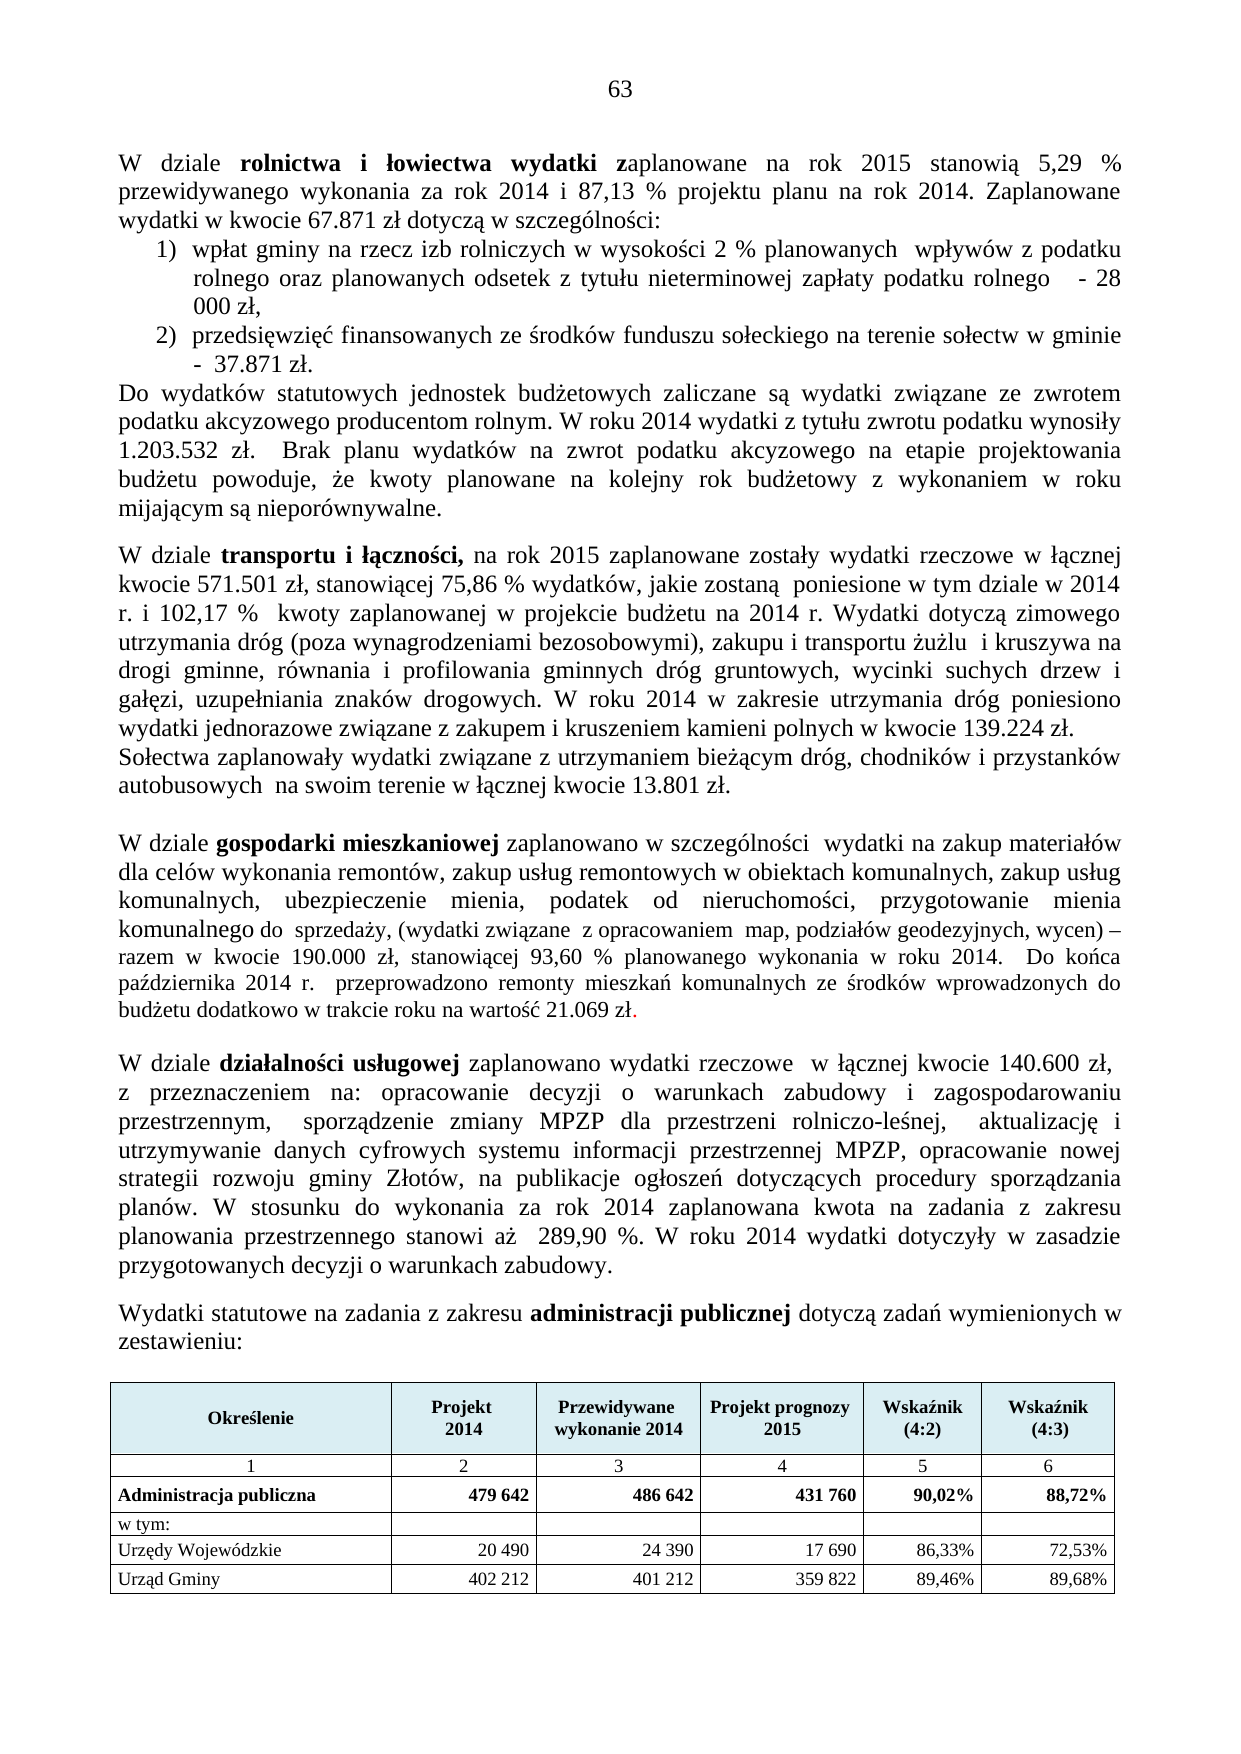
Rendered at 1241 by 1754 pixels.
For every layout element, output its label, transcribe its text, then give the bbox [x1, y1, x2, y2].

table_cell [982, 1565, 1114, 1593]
text Do wydatków statutowych jednostek budżetowych zaliczane są wydatki związane ze zwrotem podatku akcyzowego producentom rolnym. W roku 2014 wydatki z tytułu zwrotu podatku wynosiły 1.203.532 zł. Brak planu wydatków na zwrot podatku akcyzowego na etapie projektowania budżetu powoduje, że kwoty planowane na kolejny rok budżetowy z wykonaniem w roku mijającym są nieporównywalne. [118, 378, 1122, 521]
text W dziale transportu i łączności, na rok 2015 zaplanowane zostały wydatki rzeczowe w łącznej kwocie 571.501 zł, stanowiącej 75,86 % wydatków, jakie zostaną poniesione w tym dziale w 2014 r. i 102,17 % kwoty zaplanowanej w projekcie budżetu na 2014 r. Wydatki dotyczą zimowego utrzymania dróg (poza wynagrodzeniami bezosobowymi), zakupu i transportu żużlu i kruszywa na drogi gminne, równania i profilowania gminnych dróg gruntowych, wycinki suchych drzew i gałęzi, uzupełniania znaków drogowych. W roku 2014 w zakresie utrzymania dróg poniesiono wydatki jednorazowe związane z zakupem i kruszeniem kamieni polnych w kwocie 139.224 zł. [118, 541, 1122, 742]
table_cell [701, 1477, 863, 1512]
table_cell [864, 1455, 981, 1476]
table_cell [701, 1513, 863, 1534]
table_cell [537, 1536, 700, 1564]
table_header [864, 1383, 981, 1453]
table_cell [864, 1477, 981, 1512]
list wpłat gminy na rzecz izb rolniczych w wysokości 2 % planowanych wpływów z podatku rolnego oraz planowanych odsetek z tytułu nieterminowej zapłaty podatku rolnego - 28 000 zł, [156, 234, 1122, 320]
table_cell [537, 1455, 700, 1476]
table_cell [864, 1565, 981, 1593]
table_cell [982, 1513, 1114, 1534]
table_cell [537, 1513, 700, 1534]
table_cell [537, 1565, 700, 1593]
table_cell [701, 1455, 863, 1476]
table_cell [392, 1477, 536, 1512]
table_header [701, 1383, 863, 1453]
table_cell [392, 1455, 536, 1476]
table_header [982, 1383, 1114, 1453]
list przedsięwzięć finansowanych ze środków funduszu sołeckiego na terenie sołectw w gminie - 37.871 zł. [156, 320, 1122, 378]
text W dziale rolnictwa i łowiectwa wydatki zaplanowane na rok 2015 stanowią 5,29 % przewidywanego wykonania za rok 2014 i 87,13 % projektu planu na rok 2014. Zaplanowane wydatki w kwocie 67.871 zł dotyczą w szczególności: [118, 148, 1122, 234]
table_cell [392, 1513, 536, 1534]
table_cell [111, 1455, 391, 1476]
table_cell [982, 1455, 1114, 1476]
text Wydatki statutowe na zadania z zakresu administracji publicznej dotyczą zadań wymienionych w zestawieniu: [118, 1298, 1122, 1355]
text W dziale gospodarki mieszkaniowej zaplanowano w szczególności wydatki na zakup materiałów dla celów wykonania remontów, zakup usług remontowych w obiektach komunalnych, zakup usług komunalnych, ubezpieczenie mienia, podatek od nieruchomości, przygotowanie mienia komunalnego do sprzedaży, (wydatki związane z opracowaniem map, podziałów geodezyjnych, wycen) – razem w kwocie 190.000 zł, stanowiącej 93,60 % planowanego wykonania w roku 2014. Do końca października 2014 r. przeprowadzono remonty mieszkań komunalnych ze środków wprowadzonych do budżetu dodatkowo w trakcie roku na wartość 21.069 zł. [118, 828, 1122, 1022]
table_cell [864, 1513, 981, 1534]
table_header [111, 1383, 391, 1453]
text Sołectwa zaplanowały wydatki związane z utrzymaniem bieżącym dróg, chodników i przystanków autobusowych na swoim terenie w łącznej kwocie 13.801 zł. [118, 742, 1122, 799]
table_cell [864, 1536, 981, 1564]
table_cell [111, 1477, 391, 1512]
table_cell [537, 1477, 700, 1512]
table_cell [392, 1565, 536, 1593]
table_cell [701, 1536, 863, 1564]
text W dziale działalności usługowej zaplanowano wydatki rzeczowe w łącznej kwocie 140.600 zł, z przeznaczeniem na: opracowanie decyzji o warunkach zabudowy i zagospodarowaniu przestrzennym, sporządzenie zmiany MPZP dla przestrzeni rolniczo-leśnej, aktualizację i utrzymywanie danych cyfrowych systemu informacji przestrzennej MPZP, opracowanie nowej strategii rozwoju gminy Złotów, na publikacje ogłoszeń dotyczących procedury sporządzania planów. W stosunku do wykonania za rok 2014 zaplanowana kwota na zadania z zakresu planowania przestrzennego stanowi aż 289,90 %. W roku 2014 wydatki dotyczyły w zasadzie przygotowanych decyzji o warunkach zabudowy. [118, 1048, 1122, 1278]
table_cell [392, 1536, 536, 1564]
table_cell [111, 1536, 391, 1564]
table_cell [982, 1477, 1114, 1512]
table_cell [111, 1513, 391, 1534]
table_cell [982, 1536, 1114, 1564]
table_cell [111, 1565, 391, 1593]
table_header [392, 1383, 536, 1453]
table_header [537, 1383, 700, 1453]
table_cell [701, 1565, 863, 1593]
